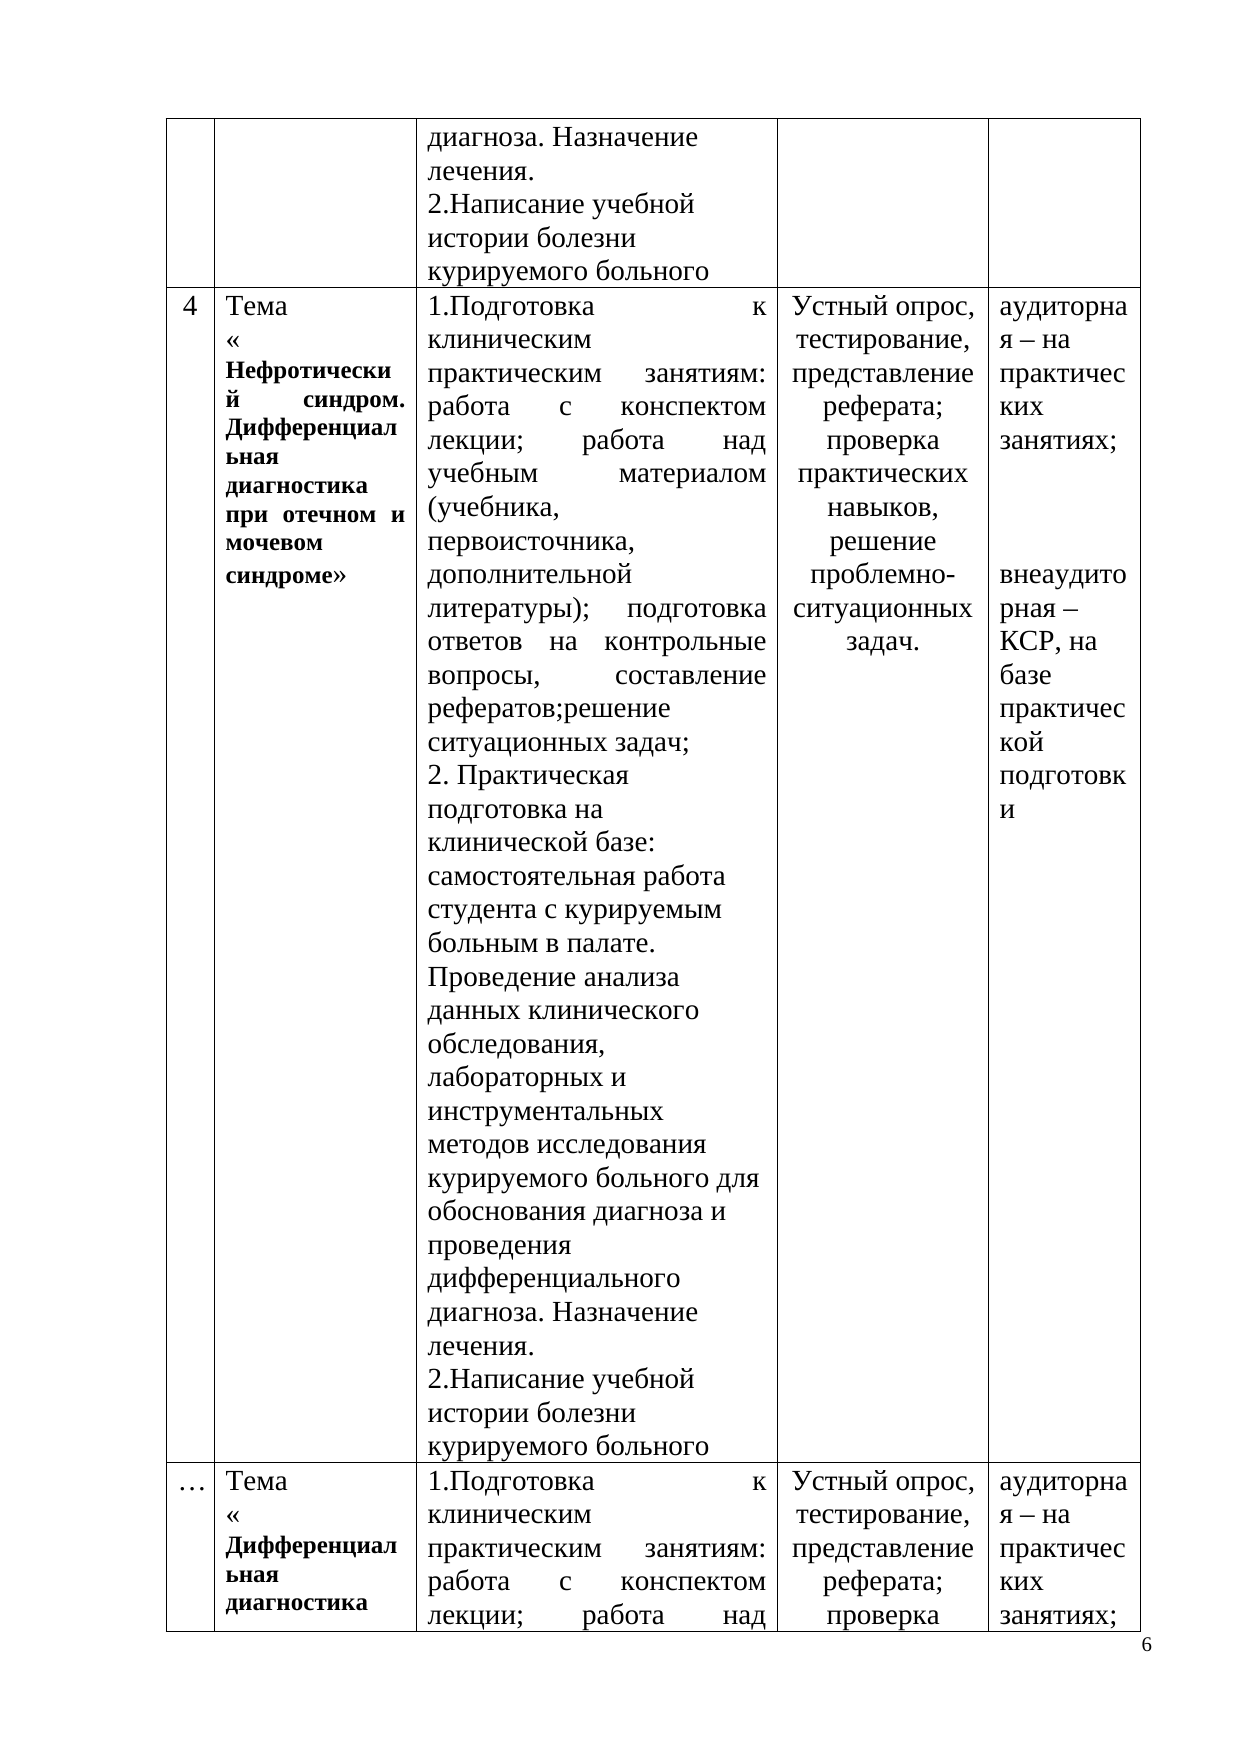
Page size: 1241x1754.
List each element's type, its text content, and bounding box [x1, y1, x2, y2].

table_cell 3 [167, 119, 214, 287]
table_cell Устный опрос, тестирование, представление реферата; проверка практических навыков, решение проблемно-ситуационных задач. [778, 288, 988, 1462]
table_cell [215, 1463, 416, 1631]
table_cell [417, 119, 777, 287]
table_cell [417, 1463, 777, 1631]
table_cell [215, 119, 416, 287]
table_cell Тема «Нефротический синдром. Дифференциальная диагностика при отечном и мочевом синдроме» [215, 288, 416, 1462]
table_cell аудиторная – на практических занятиях; внеаудиторная – КСР, на базе практической подготовки [989, 288, 1140, 1462]
table_cell 4 [167, 288, 214, 1462]
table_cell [778, 1463, 988, 1631]
table_cell … [167, 1463, 214, 1631]
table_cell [989, 1463, 1140, 1631]
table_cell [989, 119, 1140, 287]
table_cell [778, 119, 988, 287]
